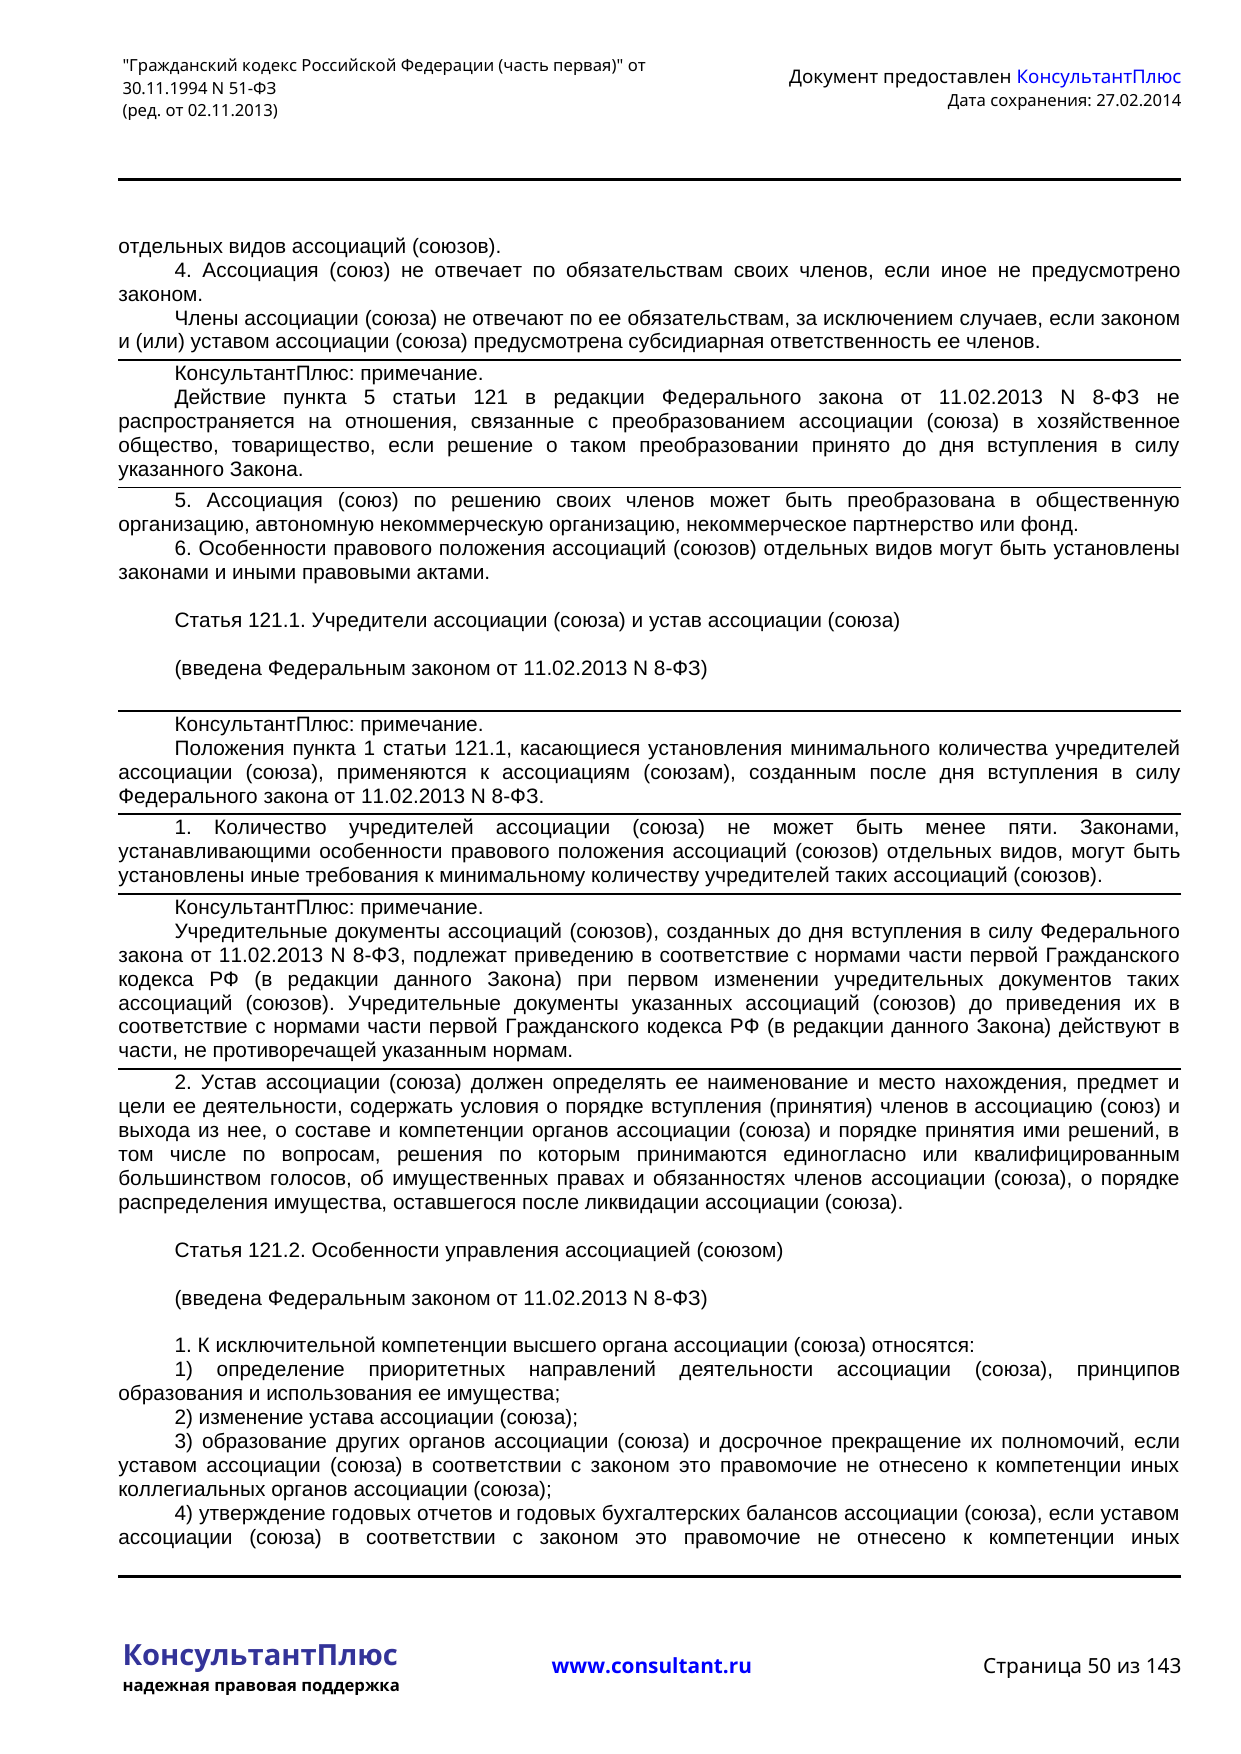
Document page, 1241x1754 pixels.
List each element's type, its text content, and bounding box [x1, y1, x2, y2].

text 6. Особенности правового положения ассоциаций (союзов) отдельных видов могут быть установлены законами и иными правовыми актами. [118, 536, 1181, 584]
text 4. Ассоциация (союз) не отвечает по обязательствам своих членов, если иное не предусмотрено законом. [118, 257, 1181, 305]
text 5. Ассоциация (союз) по решению своих членов может быть преобразована в общественную организацию, автономную некоммерческую организацию, некоммерческое партнерство или фонд. [118, 488, 1181, 536]
text Члены ассоциации (союза) не отвечают по ее обязательствам, за исключением случаев, если законом и (или) уставом ассоциации (союза) предусмотрена субсидиарная ответственность ее членов. [118, 305, 1181, 353]
text 1. К исключительной компетенции высшего органа ассоциации (союза) относятся: [118, 1333, 1181, 1357]
text 3) образование других органов ассоциации (союза) и досрочное прекращение их полномочий, если уставом ассоциации (союза) в соответствии с законом это правомочие не отнесено к компетенции иных коллегиальных органов ассоциации (союза); [118, 1429, 1181, 1501]
text КонсультантПлюс: примечание. [118, 361, 1181, 385]
text (введена Федеральным законом от 11.02.2013 N 8-ФЗ) [118, 1285, 1181, 1309]
text КонсультантПлюс: примечание. [118, 712, 1181, 736]
text 1) определение приоритетных направлений деятельности ассоциации (союза), принципов образования и использования ее имущества; [118, 1357, 1181, 1405]
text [118, 233, 1181, 257]
text Учредительные документы ассоциаций (союзов), созданных до дня вступления в силу Федерального закона от 11.02.2013 N 8-ФЗ, подлежат приведению в соответствие с нормами части первой Гражданского кодекса РФ (в редакции данного Закона) при первом изменении учредительных документов таких ассоциаций (союзов). Учредительные документы указанных ассоциаций (союзов) до приведения их в соответствие с нормами части первой Гражданского кодекса РФ (в редакции данного Закона) действуют в части, не противоречащей указанным нормам. [118, 918, 1181, 1062]
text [118, 1501, 1181, 1549]
text 2) изменение устава ассоциации (союза); [118, 1405, 1181, 1429]
text Положения пункта 1 статьи 121.1, касающиеся установления минимального количества учредителей ассоциации (союза), применяются к ассоциациям (союзам), созданным после дня вступления в силу Федерального закона от 11.02.2013 N 8-ФЗ. [118, 736, 1181, 807]
text Статья 121.1. Учредители ассоциации (союза) и устав ассоциации (союза) [118, 608, 1181, 632]
text 2. Устав ассоциации (союза) должен определять ее наименование и место нахождения, предмет и цели ее деятельности, содержать условия о порядке вступления (принятия) членов в ассоциацию (союз) и выхода из нее, о составе и компетенции органов ассоциации (союза) и порядке принятия ими решений, в том числе по вопросам, решения по которым принимаются единогласно или квалифицированным большинством голосов, об имущественных правах и обязанностях членов ассоциации (союза), о порядке распределения имущества, оставшегося после ликвидации ассоциации (союза). [118, 1070, 1181, 1213]
text КонсультантПлюс: примечание. [118, 895, 1181, 918]
text Действие пункта 5 статьи 121 в редакции Федерального закона от 11.02.2013 N 8-ФЗ не распространяется на отношения, связанные с преобразованием ассоциации (союза) в хозяйственное общество, товарищество, если решение о таком преобразовании принято до дня вступления в силу указанного Закона. [118, 385, 1181, 481]
text (введена Федеральным законом от 11.02.2013 N 8-ФЗ) [118, 656, 1181, 680]
text Статья 121.2. Особенности управления ассоциацией (союзом) [118, 1237, 1181, 1261]
text 1. Количество учредителей ассоциации (союза) не может быть менее пяти. Законами, устанавливающими особенности правового положения ассоциаций (союзов) отдельных видов, могут быть установлены иные требования к минимальному количеству учредителей таких ассоциаций (союзов). [118, 815, 1181, 887]
